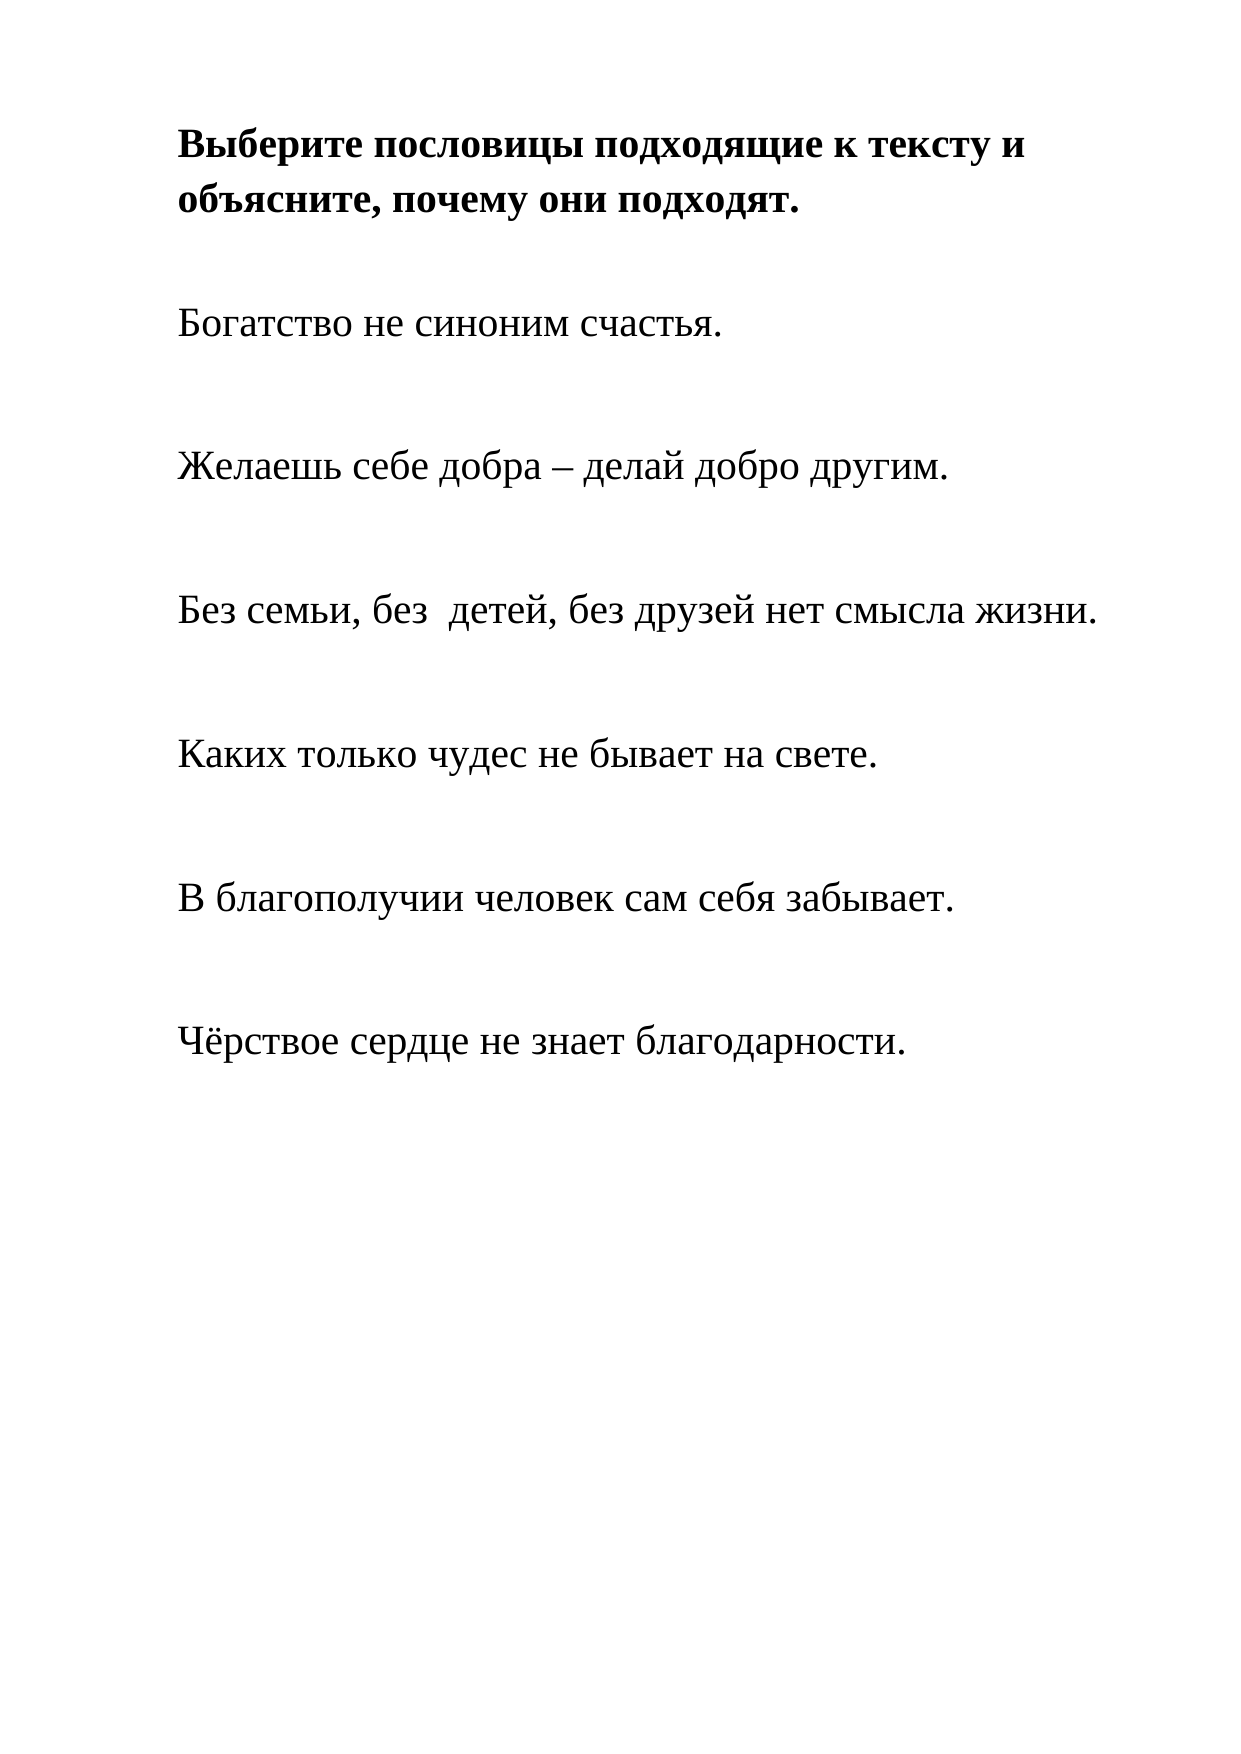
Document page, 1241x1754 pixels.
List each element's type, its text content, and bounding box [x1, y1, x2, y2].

text Без семьи, без детей, без друзей нет смысла жизни. [177, 584, 1152, 632]
text Выберите пословицы подходящие к тексту и объясните, почему они подходят. [177, 118, 1152, 221]
text Чёрствое сердце не знает благодарности. [177, 1016, 1152, 1064]
text В благополучии человек сам себя забывает. [177, 872, 1152, 920]
text Богатство не синоним счастья. [177, 297, 1152, 345]
text Желаешь себе добра – делай добро другим. [177, 441, 1152, 489]
text Каких только чудес не бывает на свете. [177, 728, 1152, 776]
